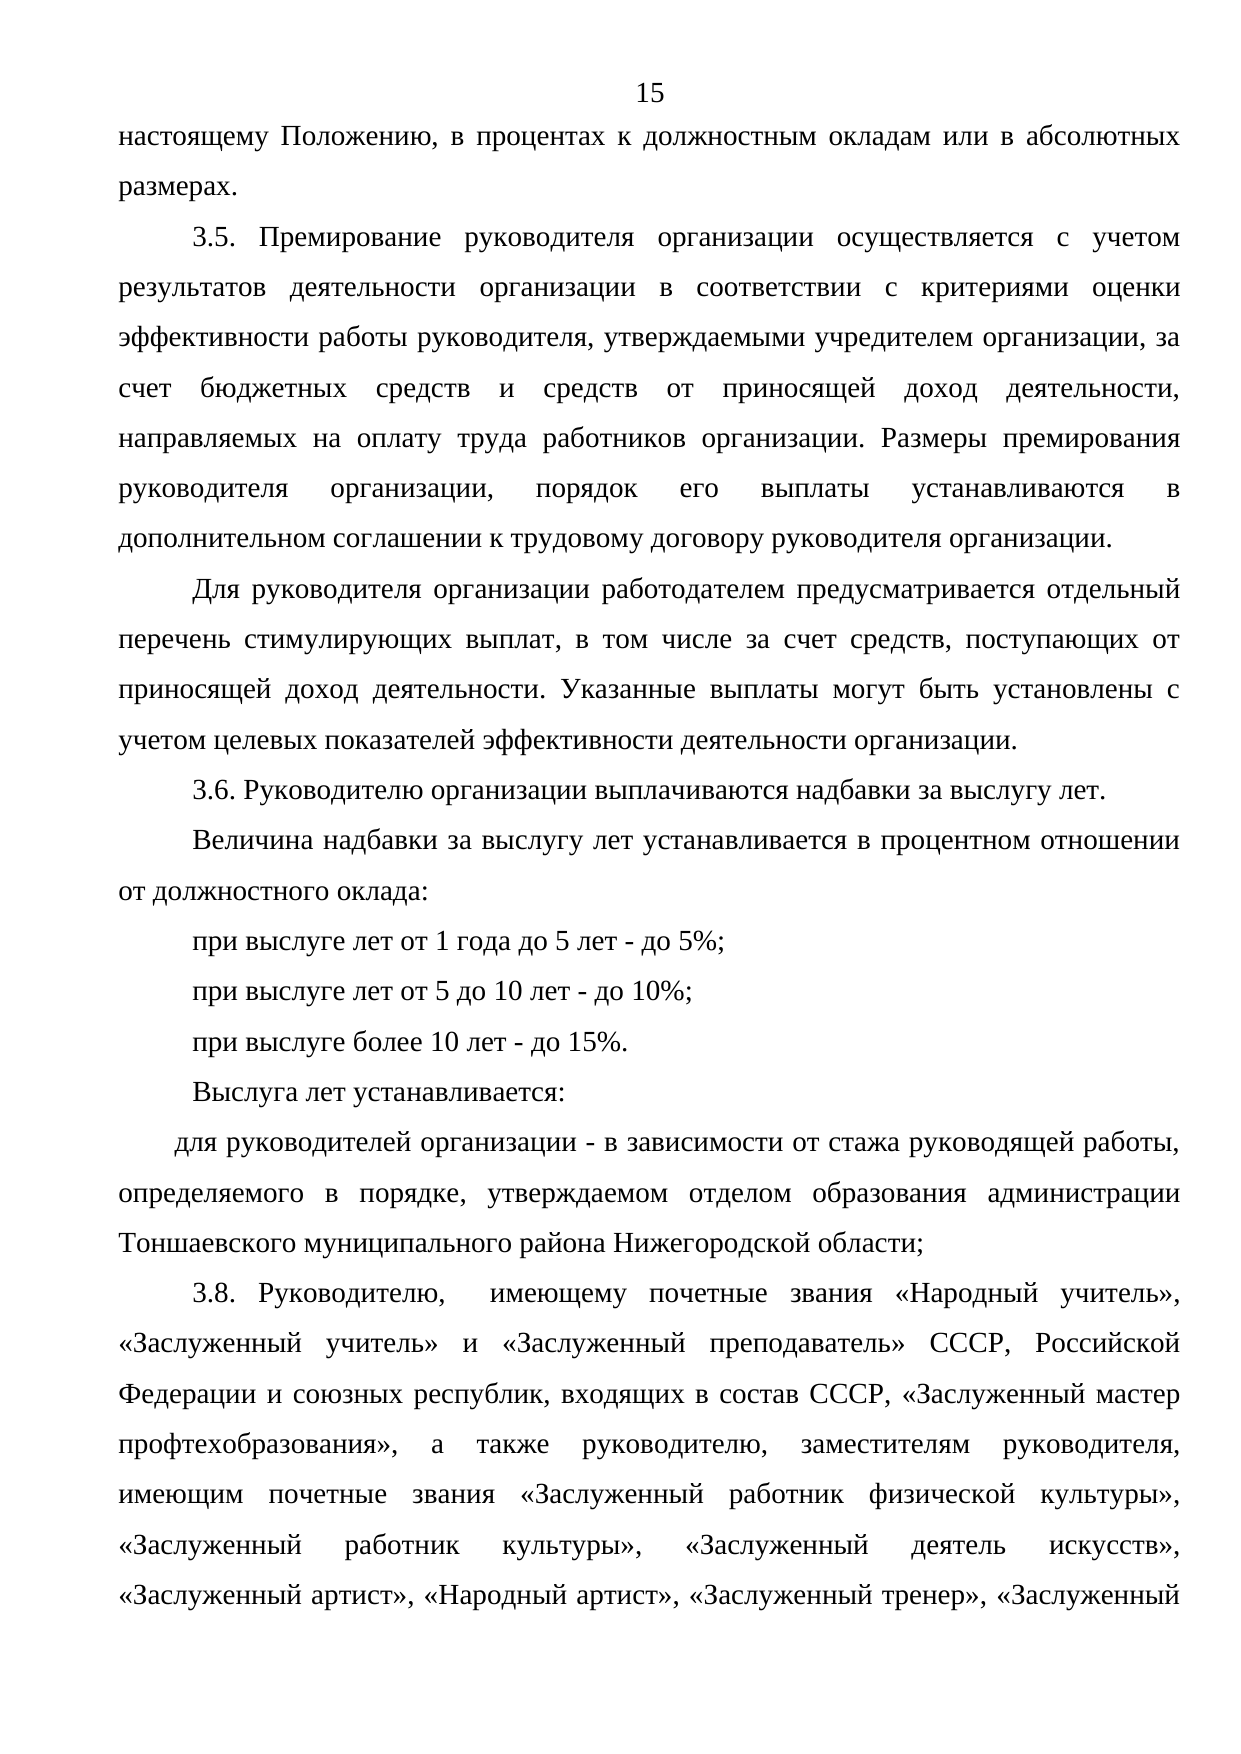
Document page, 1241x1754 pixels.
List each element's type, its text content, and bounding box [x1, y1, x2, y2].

text Величина надбавки за выслугу лет устанавливается в процентном отношении от должностного оклада: [118, 822, 1181, 906]
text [118, 1275, 1181, 1611]
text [118, 118, 1181, 202]
text при выслуге лет от 1 года до 5 лет - до 5%; [118, 923, 1181, 957]
text для руководителей организации - в зависимости от стажа руководящей работы, определяемого в порядке, утверждаемом отделом образования администрации Тоншаевского муниципального района Нижегородской области; [118, 1124, 1181, 1258]
text при выслуге лет от 5 до 10 лет - до 10%; [118, 973, 1181, 1007]
text Выслуга лет устанавливается: [118, 1074, 1181, 1108]
text 3.5. Премирование руководителя организации осуществляется с учетом результатов деятельности организации в соответствии с критериями оценки эффективности работы руководителя, утверждаемыми учредителем организации, за счет бюджетных средств и средств от приносящей доход деятельности, направляемых на оплату труда работников организации. Размеры премирования руководителя организации, порядок его выплаты устанавливаются в дополнительном соглашении к трудовому договору руководителя организации. [118, 219, 1181, 554]
text при выслуге более 10 лет - до 15%. [118, 1024, 1181, 1057]
text 3.6. Руководителю организации выплачиваются надбавки за выслугу лет. [118, 772, 1181, 806]
text Для руководителя организации работодателем предусматривается отдельный перечень стимулирующих выплат, в том числе за счет средств, поступающих от приносящей доход деятельности. Указанные выплаты могут быть установлены с учетом целевых показателей эффективности деятельности организации. [118, 571, 1181, 755]
